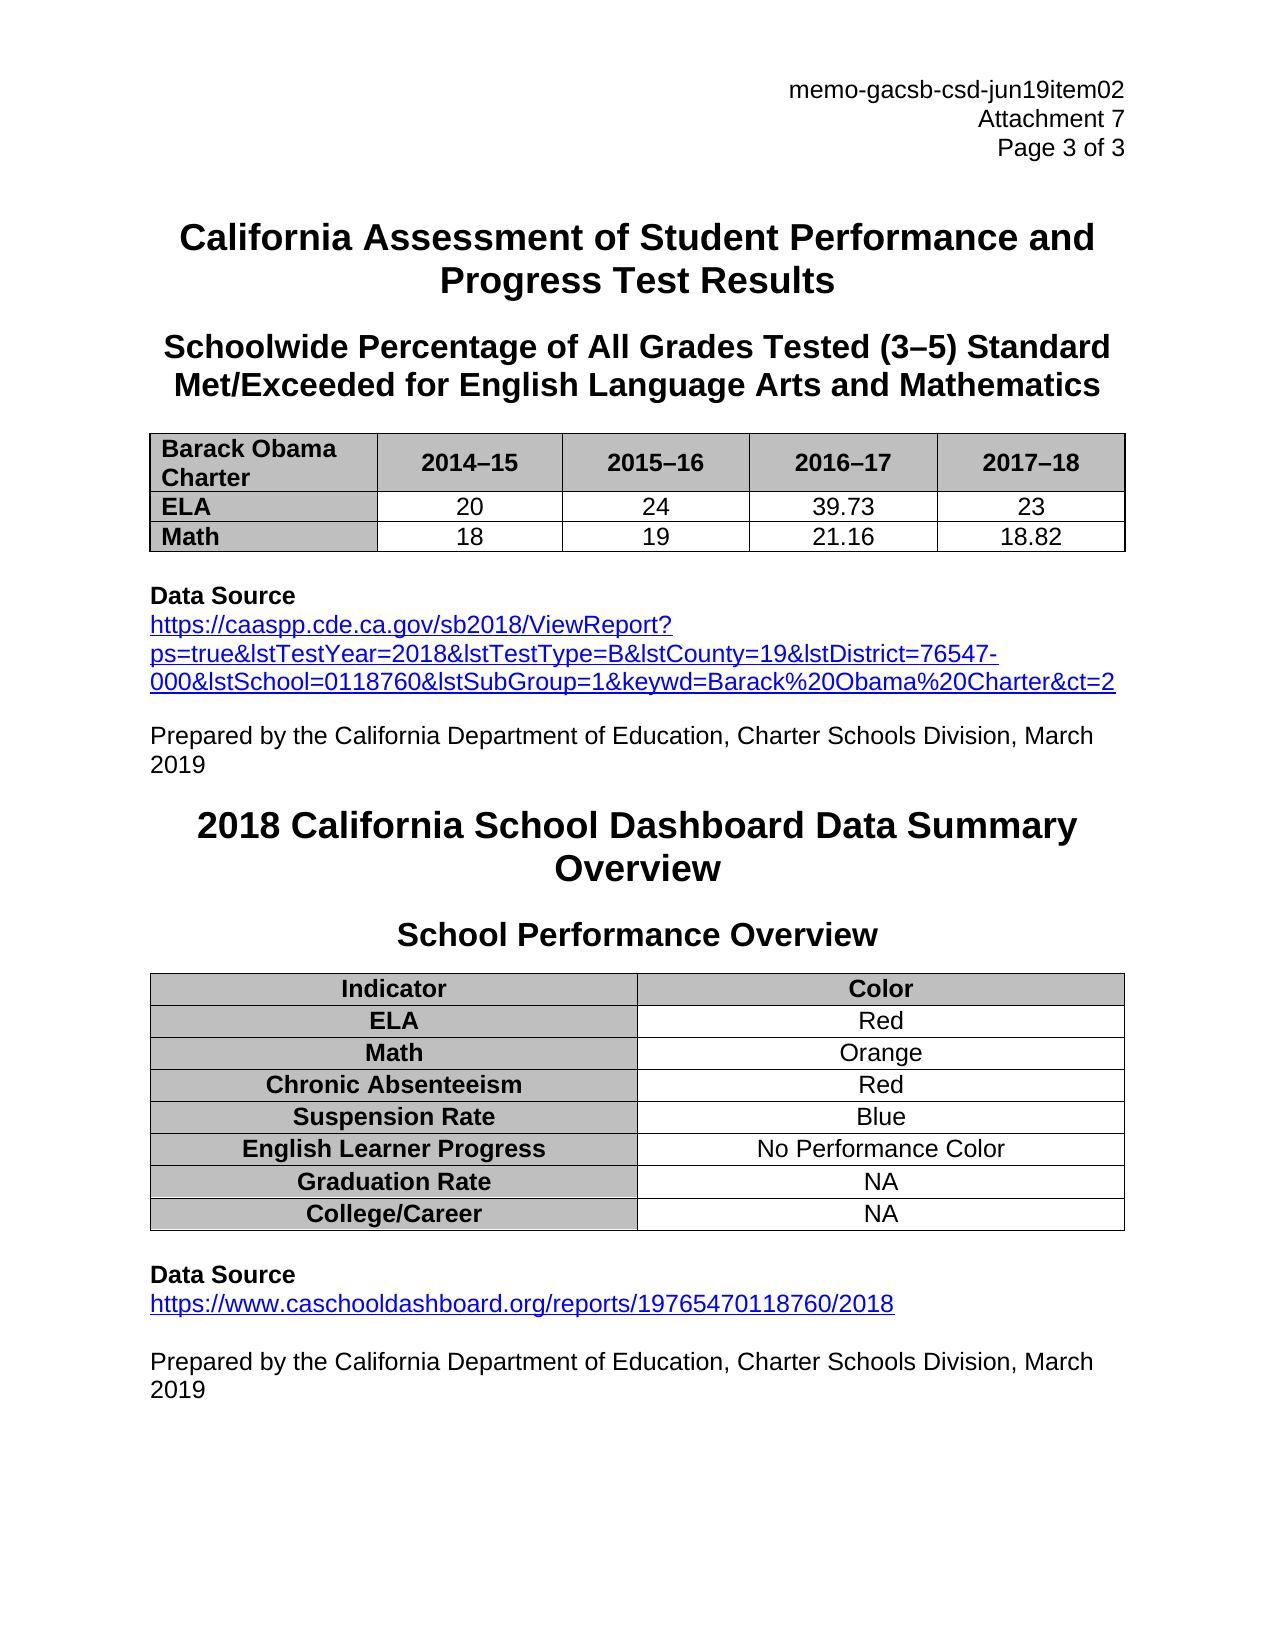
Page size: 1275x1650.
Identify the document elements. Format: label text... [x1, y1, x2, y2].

table_header Barack Obama Charter [151, 434, 377, 491]
table_header 2015–16 [563, 434, 749, 491]
table_cell No Performance Color [638, 1134, 1124, 1165]
text School Performance Overview [150, 915, 1125, 953]
text https://caaspp.cde.ca.gov/sb2018/ViewReport?ps=true&lstTestYear=2018&lstTestType=B&lstCounty=19&lstDistrict=76547-000&lstSchool=0118760&lstSubGroup=1&keywd=Barack%20Obama%20Charter&ct=2 [150, 610, 1125, 696]
table_cell Graduation Rate [151, 1166, 637, 1197]
subtitle California Assessment of Student Performance and Progress Test Results [150, 215, 1125, 302]
table_header 2016–17 [750, 434, 937, 491]
table_cell Math [151, 522, 377, 551]
table_cell Red [638, 1006, 1124, 1037]
text Data Source [150, 1260, 1125, 1288]
text Data Source [150, 581, 1125, 610]
table_cell 18 [378, 522, 562, 551]
table_cell Chronic Absenteeism [151, 1070, 637, 1101]
table_header 2014–15 [378, 434, 562, 491]
table_cell College/Career [151, 1199, 637, 1229]
table_cell English Learner Progress [151, 1134, 637, 1165]
table_header Color [638, 974, 1124, 1005]
table_cell 20 [378, 492, 562, 521]
subtitle 2018 California School Dashboard Data Summary Overview [150, 803, 1125, 890]
table_cell Red [638, 1070, 1124, 1101]
text Prepared by the California Department of Education, Charter Schools Division, March 2019 [150, 721, 1125, 778]
table_cell 24 [563, 492, 749, 521]
table_cell 18.82 [938, 522, 1124, 551]
table_cell 23 [938, 492, 1124, 521]
table_cell NA [638, 1199, 1124, 1229]
table_header Indicator [151, 974, 637, 1005]
table_cell Blue [638, 1102, 1124, 1133]
table_cell ELA [151, 1006, 637, 1037]
table_cell ELA [151, 492, 377, 521]
text https://www.caschooldashboard.org/reports/19765470118760/2018 [150, 1288, 1125, 1317]
table_cell 39.73 [750, 492, 937, 521]
table_cell Suspension Rate [151, 1102, 637, 1133]
text Schoolwide Percentage of All Grades Tested (3–5) Standard Met/Exceeded for English Language Arts and Mathematics [150, 327, 1125, 403]
table_header 2017–18 [938, 434, 1124, 491]
table_cell 21.16 [750, 522, 937, 551]
table_cell NA [638, 1166, 1124, 1197]
table_cell 19 [563, 522, 749, 551]
table_cell Math [151, 1038, 637, 1069]
table_cell Orange [638, 1038, 1124, 1069]
text Prepared by the California Department of Education, Charter Schools Division, March 2019 [150, 1346, 1125, 1404]
